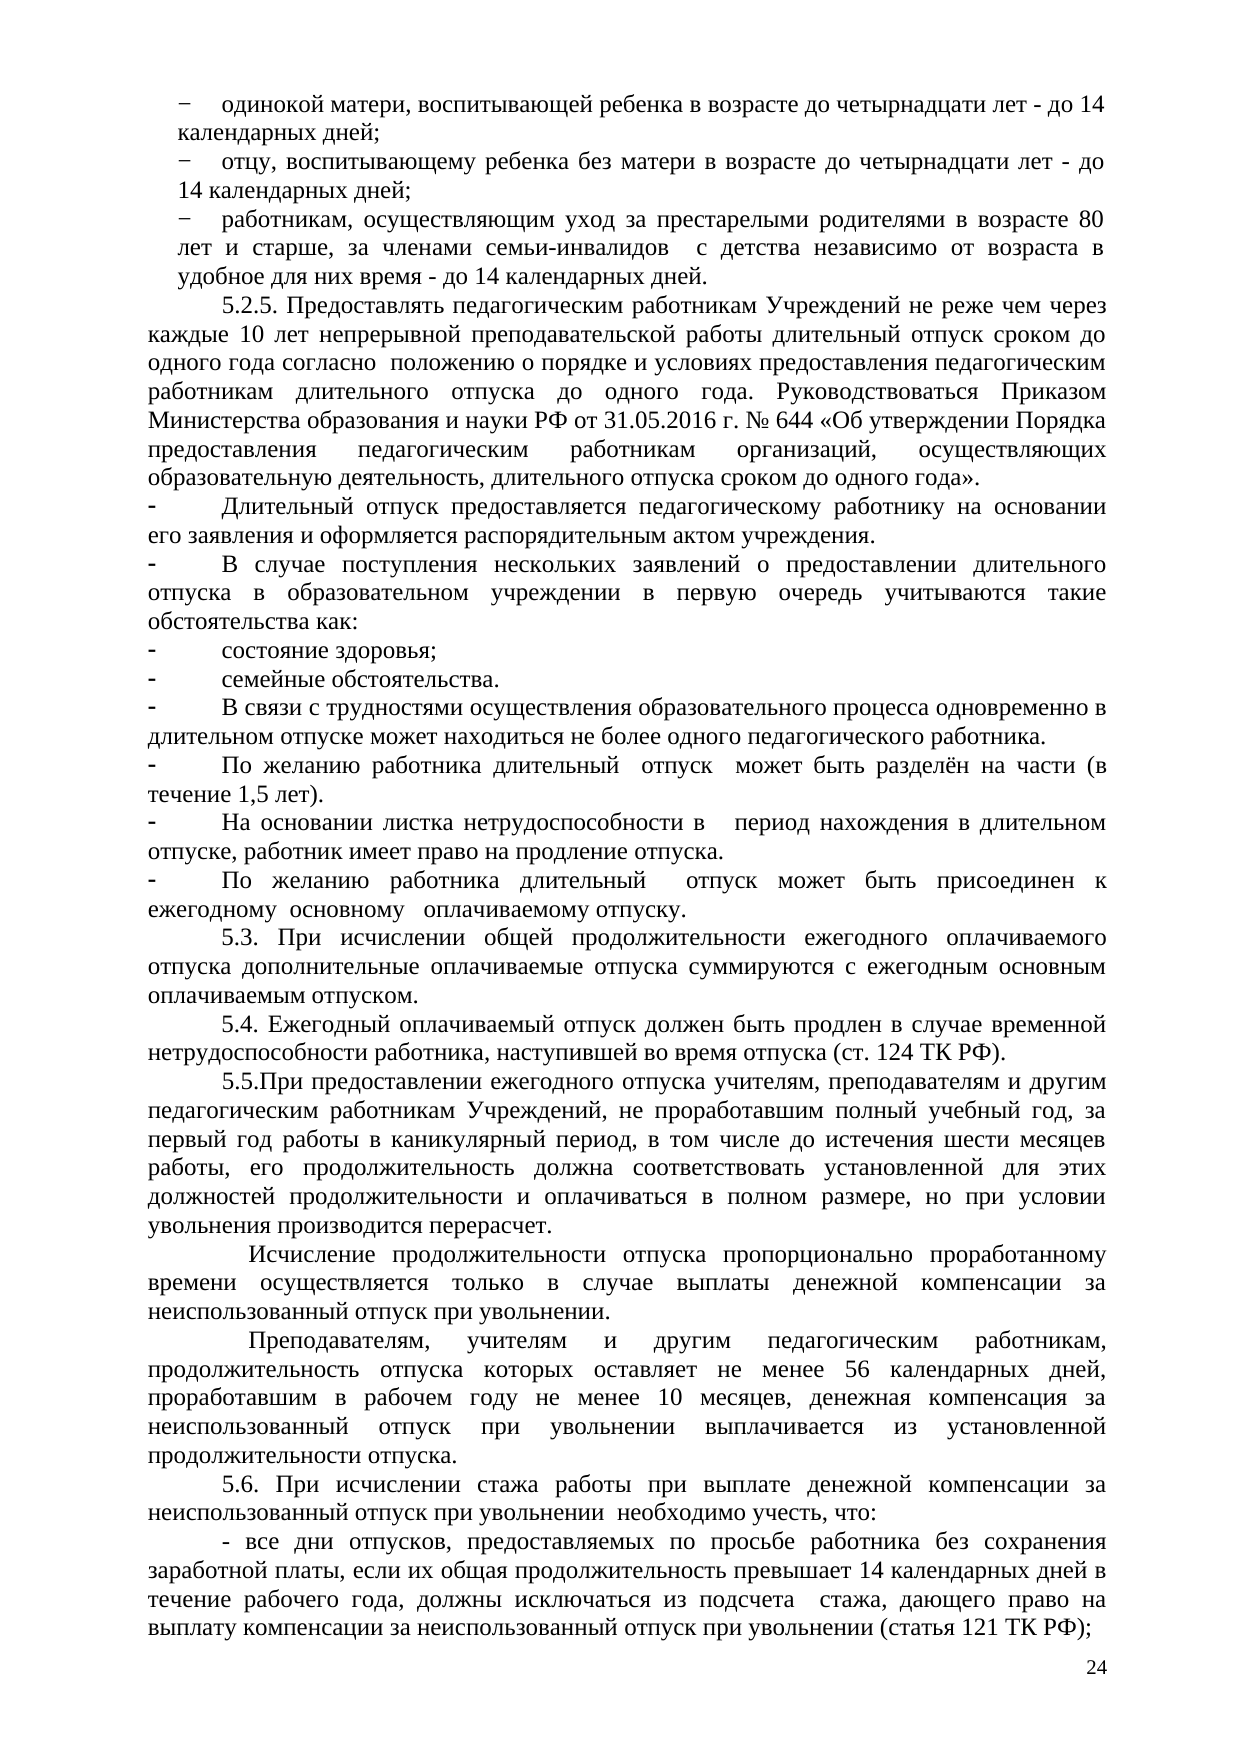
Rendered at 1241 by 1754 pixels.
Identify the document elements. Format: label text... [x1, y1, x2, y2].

text 5.5.При предоставлении ежегодного отпуска учителям, преподавателям и другим педагогическим работникам Учреждений, не проработавшим полный учебный год, за первый год работы в каникулярный период, в том числе до истечения шести месяцев работы, его продолжительность должна соответствовать установленной для этих должностей продолжительности и оплачиваться в полном размере, но при условии увольнения производится перерасчет. [148, 1066, 1107, 1239]
list В случае поступления нескольких заявлений о предоставлении длительного отпуска в образовательном учреждении в первую очередь учитываются такие обстоятельства как: [148, 549, 1107, 635]
text - все дни отпусков, предоставляемых по просьбе работника без сохранения заработной платы, если их общая продолжительность превышает 14 календарных дней в течение рабочего года, должны исключаться из подсчета стажа, дающего право на выплату компенсации за неиспользованный отпуск при увольнении (статья 121 ТК РФ); [148, 1526, 1107, 1641]
list отцу, воспитывающему ребенка без матери в возрасте до четырнадцати лет - до 14 календарных дней; [177, 146, 1105, 204]
text Исчисление продолжительности отпуска пропорционально проработанному времени осуществляется только в случае выплаты денежной компенсации за неиспользованный отпуск при увольнении. [148, 1239, 1107, 1325]
list По желанию работника длительный отпуск может быть присоединен к ежегодному основному оплачиваемому отпуску. [148, 865, 1107, 922]
text 5.4. Ежегодный оплачиваемый отпуск должен быть продлен в случае временной нетрудоспособности работника, наступившей во время отпуска (ст. 124 ТК РФ). [148, 1009, 1107, 1066]
list одинокой матери, воспитывающей ребенка в возрасте до четырнадцати лет - до 14 календарных дней; [177, 89, 1105, 146]
text 5.6. При исчислении стажа работы при выплате денежной компенсации за неиспользованный отпуск при увольнении необходимо учесть, что: [148, 1469, 1107, 1526]
list В связи с трудностями осуществления образовательного процесса одновременно в длительном отпуске может находиться не более одного педагогического работника. [148, 692, 1107, 750]
list семейные обстоятельства. [148, 664, 1107, 692]
text 5.2.5. Предоставлять педагогическим работникам Учреждений не реже чем через каждые 10 лет непрерывной преподавательской работы длительный отпуск сроком до одного года согласно положению о порядке и условиях предоставления педагогическим работникам длительного отпуска до одного года. Руководствоваться Приказом Министерства образования и науки РФ от 31.05.2016 г. № 644 «Об утверждении Порядка предоставления педагогическим работникам организаций, осуществляющих образовательную деятельность, длительного отпуска сроком до одного года». [148, 290, 1107, 491]
list На основании листка нетрудоспособности в период нахождения в длительном отпуске, работник имеет право на продление отпуска. [148, 807, 1107, 865]
list Длительный отпуск предоставляется педагогическому работнику на основании его заявления и оформляется распорядительным актом учреждения. [148, 491, 1107, 549]
list работникам, осуществляющим уход за престарелыми родителями в возрасте 80 лет и старше, за членами семьи-инвалидов с детства независимо от возраста в удобное для них время - до 14 календарных дней. [177, 204, 1105, 290]
list состояние здоровья; [148, 635, 1107, 664]
text Преподавателям, учителям и другим педагогическим работникам, продолжительность отпуска которых оставляет не менее 56 календарных дней, проработавшим в рабочем году не менее 10 месяцев, денежная компенсация за неиспользованный отпуск при увольнении выплачивается из установленной продолжительности отпуска. [148, 1325, 1107, 1469]
list По желанию работника длительный отпуск может быть разделён на части (в течение 1,5 лет). [148, 750, 1107, 807]
text 5.3. При исчислении общей продолжительности ежегодного оплачиваемого отпуска дополнительные оплачиваемые отпуска суммируются с ежегодным основным оплачиваемым отпуском. [148, 922, 1107, 1009]
